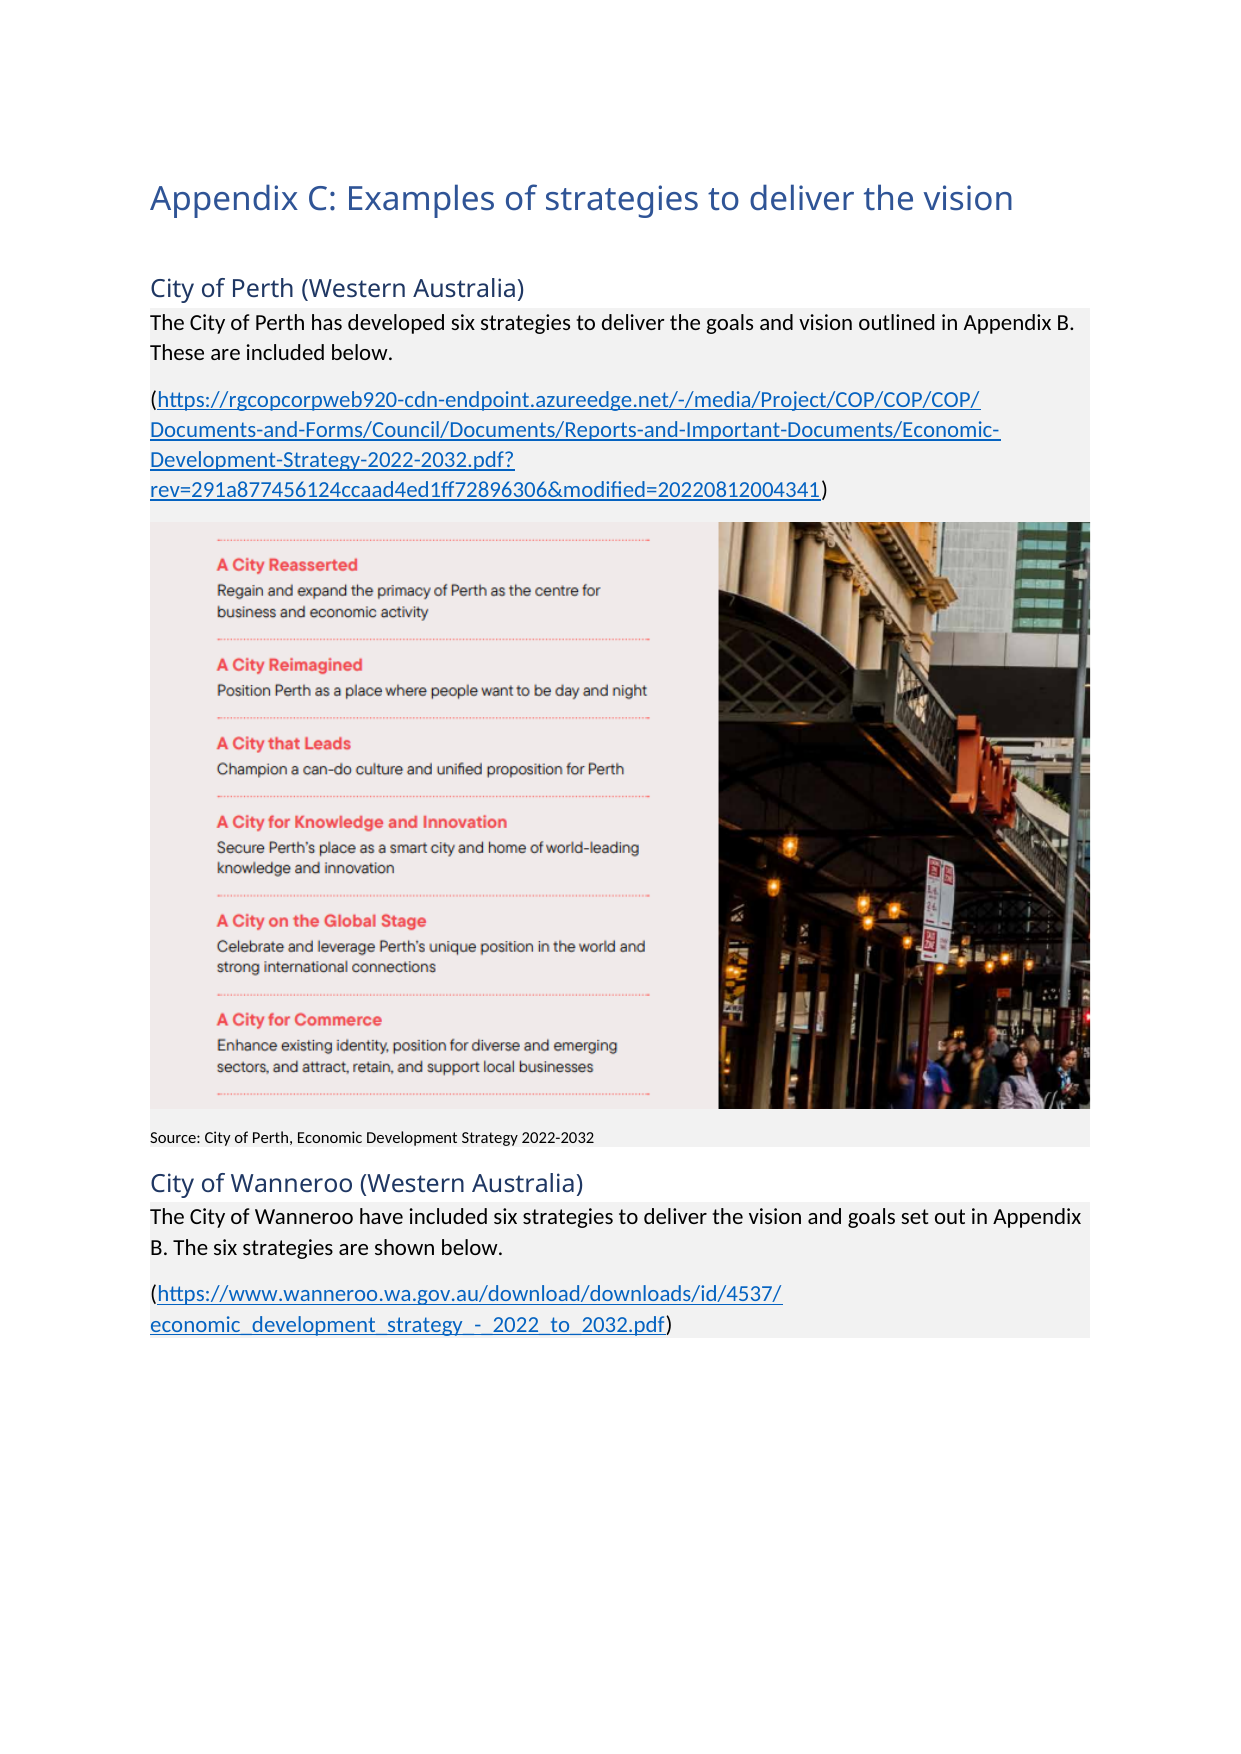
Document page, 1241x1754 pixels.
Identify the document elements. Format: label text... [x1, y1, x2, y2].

text The City of Perth has developed six strategies to deliver the goals and vision outlined in Appendix B. These are included below. [150, 308, 1090, 366]
text (https://www.wanneroo.wa.gov.au/download/downloads/id/4537/economic_development_strategy_-_2022_to_2032.pdf) [150, 1279, 1090, 1338]
subtitle City of Wanneroo (Western Australia) [150, 1166, 1090, 1200]
text Source: City of Perth, Economic Development Strategy 2022-2032 [150, 1127, 1090, 1147]
text (https://rgcopcorpweb920-cdn-endpoint.azureedge.net/-/media/Project/COP/COP/COP/Documents-and-Forms/Council/Documents/Reports-and-Important-Documents/Economic-Development-Strategy-2022-2032.pdf?rev=291a877456124ccaad4ed1ff72896306&modified=20220812004341) [150, 385, 1090, 503]
picture [150, 522, 1091, 1109]
subtitle Appendix C: Examples of strategies to deliver the vision [150, 175, 1090, 220]
text The City of Wanneroo have included six strategies to deliver the vision and goals set out in Appendix B. The six strategies are shown below. [150, 1202, 1090, 1261]
subtitle City of Perth (Western Australia) [150, 271, 1090, 305]
